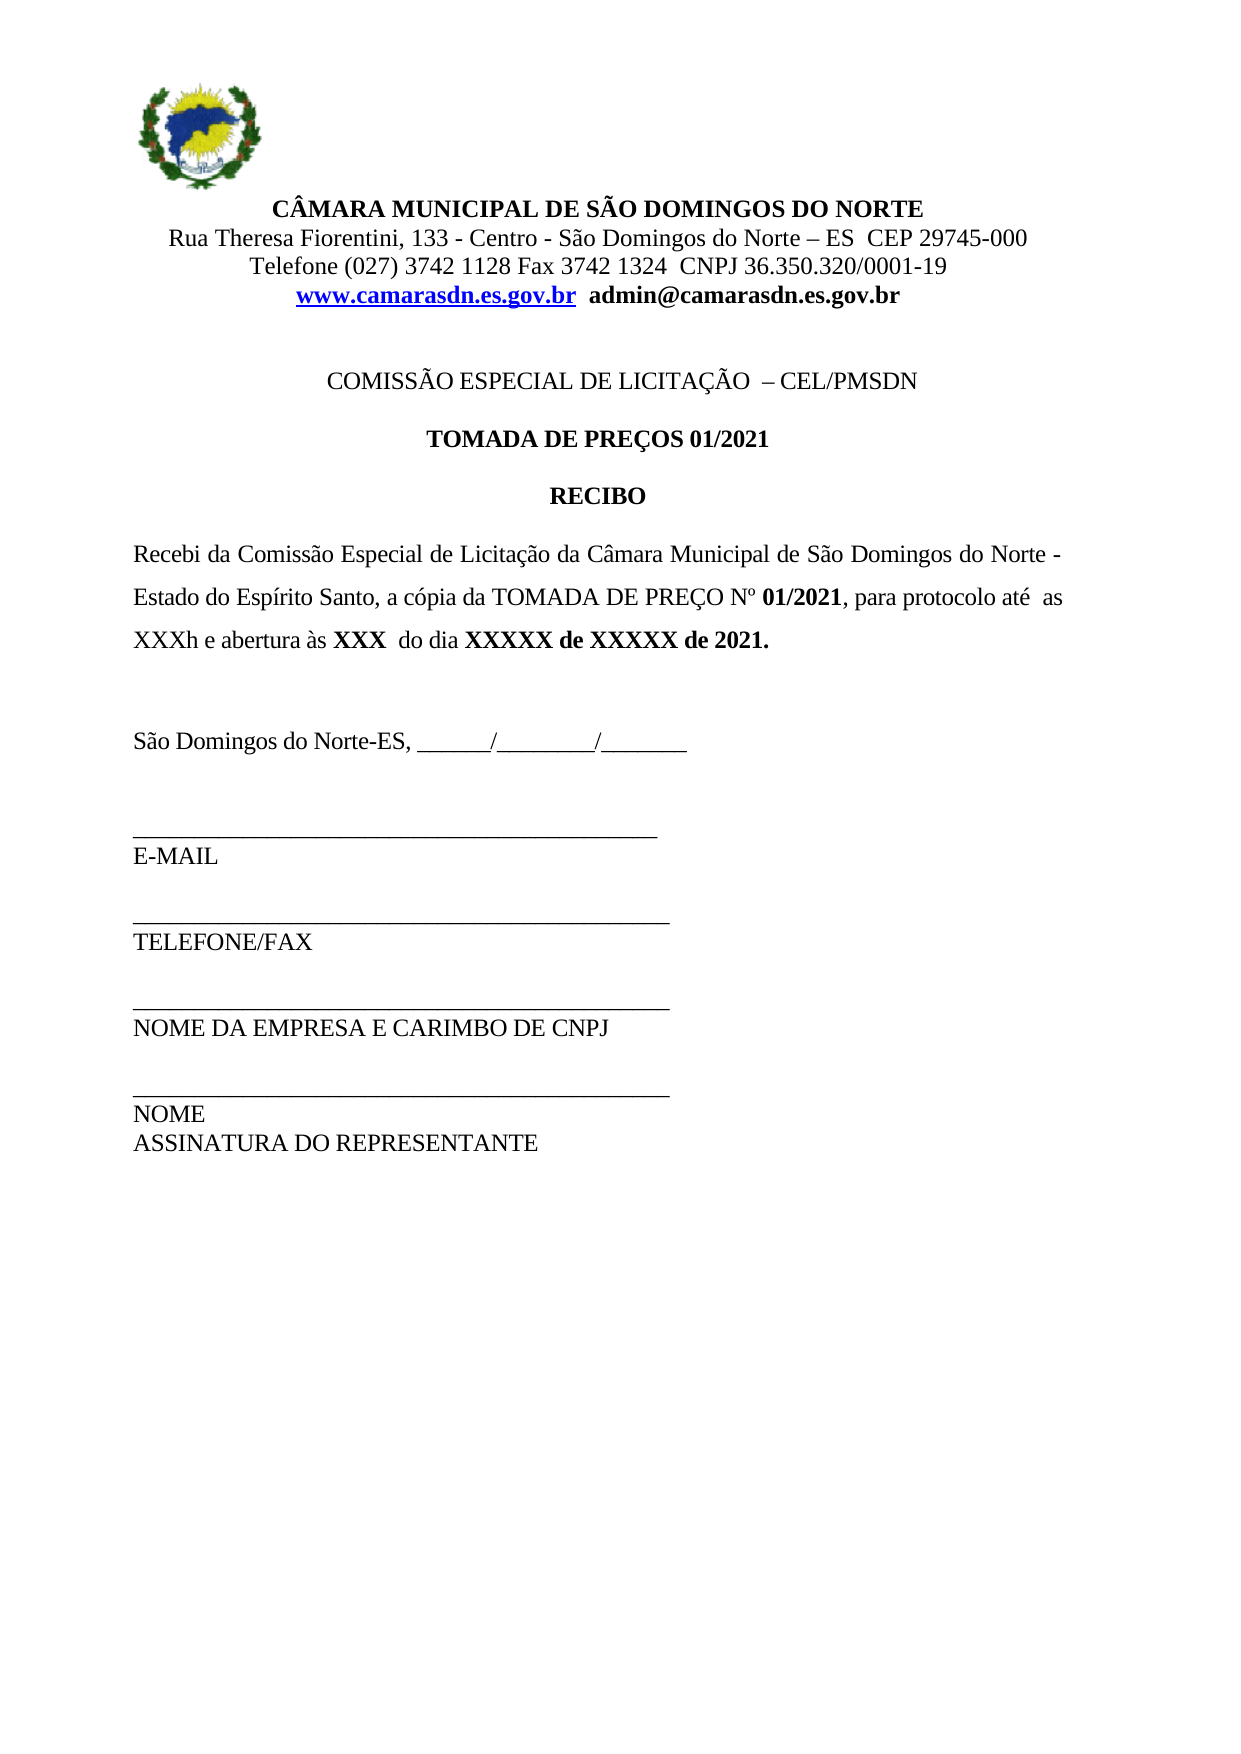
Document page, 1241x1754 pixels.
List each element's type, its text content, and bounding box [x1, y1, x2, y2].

text ____________________________________________ [133, 984, 1063, 1013]
subtitle RECIBO [133, 481, 1063, 510]
subtitle ASSINATURA DO REPRESENTANTE [133, 1128, 1063, 1157]
subtitle NOME [133, 1099, 1063, 1128]
subtitle TOMADA DE PREÇOS 01/2021 [133, 424, 1063, 453]
text ____________________________________________ [133, 898, 1063, 927]
picture [132, 73, 266, 194]
text ___________________________________________ [133, 812, 1063, 841]
text Recebi da Comissão Especial de Licitação da Câmara Municipal de São Domingos do Norte - Estado do Espírito Santo, a cópia da TOMADA DE PREÇO Nº 01/2021, para protocolo até as XXXh e abertura às XXX do dia XXXXX de XXXXX de 2021. [133, 539, 1063, 654]
text COMISSÃO ESPECIAL DE LICITAÇÃO – CEL/PMSDN [133, 366, 1063, 395]
subtitle TELEFONE/FAX [133, 927, 1063, 956]
subtitle E-MAIL [133, 841, 1063, 869]
subtitle NOME DA EMPRESA E CARIMBO DE CNPJ [133, 1013, 1063, 1042]
subtitle São Domingos do Norte-ES, ______/________/_______ [133, 726, 1063, 754]
text ____________________________________________ [133, 1071, 1063, 1099]
